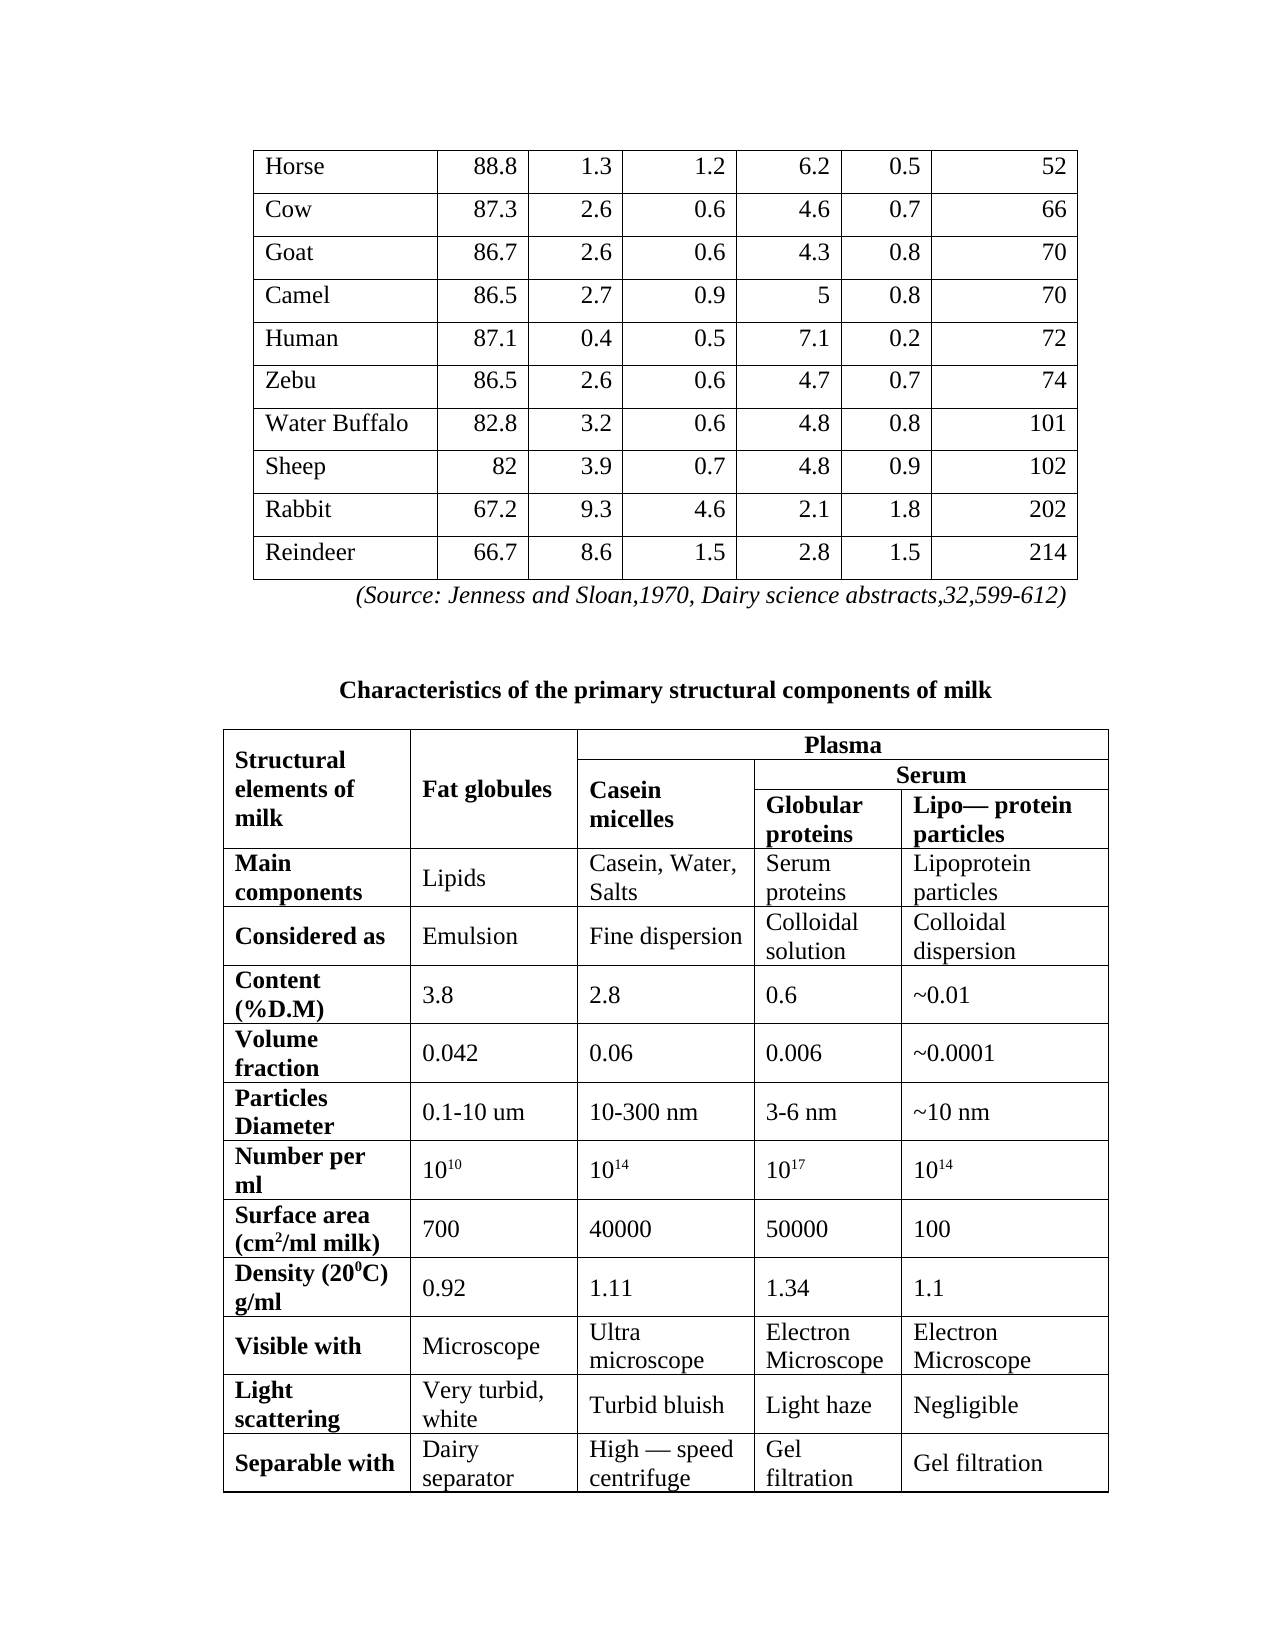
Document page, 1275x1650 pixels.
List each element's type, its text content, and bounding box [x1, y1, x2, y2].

table_cell 87.3 [438, 194, 528, 236]
table_cell 74 [932, 366, 1077, 407]
table_cell Negligible [902, 1375, 1108, 1433]
table_cell Volume fraction [224, 1024, 410, 1082]
table_cell 214 [932, 537, 1077, 579]
table_cell 9.3 [529, 494, 622, 536]
table_cell 3.8 [411, 966, 577, 1023]
table_cell 4.6 [623, 494, 736, 536]
table_cell Number per ml [224, 1141, 410, 1199]
table_cell 1.8 [842, 494, 931, 536]
table_cell 100 [902, 1200, 1108, 1257]
table_cell 40000 [578, 1200, 754, 1257]
table_cell 0.8 [842, 409, 931, 450]
table_cell Dairy separator [411, 1434, 577, 1491]
table_cell 0.6 [623, 409, 736, 450]
table_cell 2.8 [737, 537, 841, 579]
table_cell Casein micelles [578, 760, 754, 847]
table_cell 0.1-10 um [411, 1083, 577, 1140]
table_cell 86.5 [438, 280, 528, 322]
table_cell Gel filtration [755, 1434, 901, 1491]
table_cell 4.8 [737, 409, 841, 450]
table_cell Separable with [224, 1434, 410, 1491]
table_cell Surface area (cm2/ml milk) [224, 1200, 410, 1257]
table_cell 1.3 [529, 151, 622, 193]
table_cell 0.6 [623, 237, 736, 279]
table_cell 202 [932, 494, 1077, 536]
table_cell 1.5 [623, 537, 736, 579]
table_cell Visible with [224, 1317, 410, 1374]
table_cell 2.6 [529, 194, 622, 236]
table_cell 1.5 [842, 537, 931, 579]
table_cell Rabbit [254, 494, 437, 536]
table_cell 1014 [578, 1141, 754, 1199]
table_cell 0.8 [842, 237, 931, 279]
table_cell 700 [411, 1200, 577, 1257]
table_cell 67.2 [438, 494, 528, 536]
table_cell 50000 [755, 1200, 901, 1257]
table_cell Cow [254, 194, 437, 236]
table_cell ~10 nm [902, 1083, 1108, 1140]
table_header Fat globules [411, 730, 577, 847]
table_cell Gel filtration [902, 1434, 1108, 1491]
table_cell 0.006 [755, 1024, 901, 1082]
table_cell Particles Diameter [224, 1083, 410, 1140]
table_cell 0.9 [623, 280, 736, 322]
table_cell 0.7 [842, 194, 931, 236]
table_cell 0.8 [842, 280, 931, 322]
table_cell Turbid bluish [578, 1375, 754, 1433]
table_cell 4.7 [737, 366, 841, 407]
table_cell 2.1 [737, 494, 841, 536]
table_cell 3.2 [529, 409, 622, 450]
table_cell 86.5 [438, 366, 528, 407]
table_cell 3.9 [529, 451, 622, 493]
table_cell 70 [932, 237, 1077, 279]
table_cell 0.5 [842, 151, 931, 193]
table_cell 0.92 [411, 1258, 577, 1316]
table_cell 0.6 [623, 194, 736, 236]
table_cell 101 [932, 409, 1077, 450]
table_cell 87.1 [438, 323, 528, 364]
table_cell Fine dispersion [578, 907, 754, 964]
table_cell Considered as [224, 907, 410, 964]
table_cell 1.2 [623, 151, 736, 193]
table_cell ~0.0001 [902, 1024, 1108, 1082]
table_cell 2.6 [529, 237, 622, 279]
table_cell Reindeer [254, 537, 437, 579]
table_cell Ultra microscope [578, 1317, 754, 1374]
table_cell 4.8 [737, 451, 841, 493]
table_cell 10-300 nm [578, 1083, 754, 1140]
table_cell Microscope [411, 1317, 577, 1374]
table_cell Electron Microscope [902, 1317, 1108, 1374]
table_cell 1014 [902, 1141, 1108, 1199]
table_cell Lipo— protein particles [902, 790, 1108, 847]
table_cell Density (200C) g/ml [224, 1258, 410, 1316]
table_cell 2.6 [529, 366, 622, 407]
table_cell 7.1 [737, 323, 841, 364]
table_cell Casein, Water, Salts [578, 849, 754, 906]
table_cell ~0.01 [902, 966, 1108, 1023]
table_cell 66.7 [438, 537, 528, 579]
table_cell 5 [737, 280, 841, 322]
text Characteristics of the primary structural components of milk [150, 675, 1181, 704]
table_cell 1.11 [578, 1258, 754, 1316]
table_cell Sheep [254, 451, 437, 493]
table_cell 66 [932, 194, 1077, 236]
table_cell 4.6 [737, 194, 841, 236]
table_cell 0.7 [623, 451, 736, 493]
table_cell Camel [254, 280, 437, 322]
table_cell Emulsion [411, 907, 577, 964]
table_header Plasma [578, 730, 1108, 759]
table_cell 0.7 [842, 366, 931, 407]
table_cell Goat [254, 237, 437, 279]
table_cell Human [254, 323, 437, 364]
table_cell 0.4 [529, 323, 622, 364]
table_cell 0.6 [623, 366, 736, 407]
table_cell 3-6 nm [755, 1083, 901, 1140]
table_cell 2.8 [578, 966, 754, 1023]
table_cell 72 [932, 323, 1077, 364]
table_cell Light scattering [224, 1375, 410, 1433]
table_cell High — speed centrifuge [578, 1434, 754, 1491]
table_cell 4.3 [737, 237, 841, 279]
table_cell 0.2 [842, 323, 931, 364]
table_cell Light haze [755, 1375, 901, 1433]
table_cell 102 [932, 451, 1077, 493]
table_cell Globular proteins [755, 790, 901, 847]
table_cell 82 [438, 451, 528, 493]
table_cell 1.1 [902, 1258, 1108, 1316]
table_cell Water Buffalo [254, 409, 437, 450]
table_cell 70 [932, 280, 1077, 322]
table_cell 0.6 [755, 966, 901, 1023]
table_cell 0.5 [623, 323, 736, 364]
table_cell 2.7 [529, 280, 622, 322]
table_cell 0.042 [411, 1024, 577, 1082]
table_cell Zebu [254, 366, 437, 407]
table_cell 1010 [411, 1141, 577, 1199]
table_cell Colloidal solution [755, 907, 901, 964]
table_cell 6.2 [737, 151, 841, 193]
table_cell 0.9 [842, 451, 931, 493]
table_cell Serum proteins [755, 849, 901, 906]
table_cell 86.7 [438, 237, 528, 279]
table_cell Electron Microscope [755, 1317, 901, 1374]
table_cell Horse [254, 151, 437, 193]
table_cell 82.8 [438, 409, 528, 450]
table_cell 88.8 [438, 151, 528, 193]
table_cell Lipoprotein particles [902, 849, 1108, 906]
table_cell Content (%D.M) [224, 966, 410, 1023]
table_header Structural elements of milk [224, 730, 410, 847]
table_cell 1.34 [755, 1258, 901, 1316]
table_cell Serum [755, 760, 1108, 789]
table_cell Main components [224, 849, 410, 906]
table_cell Colloidal dispersion [902, 907, 1108, 964]
table_cell (Source: Jenness and Sloan,1970, Dairy science abstracts,32,599-612) [254, 580, 1078, 622]
table_cell 0.06 [578, 1024, 754, 1082]
table_cell Lipids [411, 849, 577, 906]
table_cell 52 [932, 151, 1077, 193]
table_cell 8.6 [529, 537, 622, 579]
table_cell Very turbid, white [411, 1375, 577, 1433]
table_cell 1017 [755, 1141, 901, 1199]
